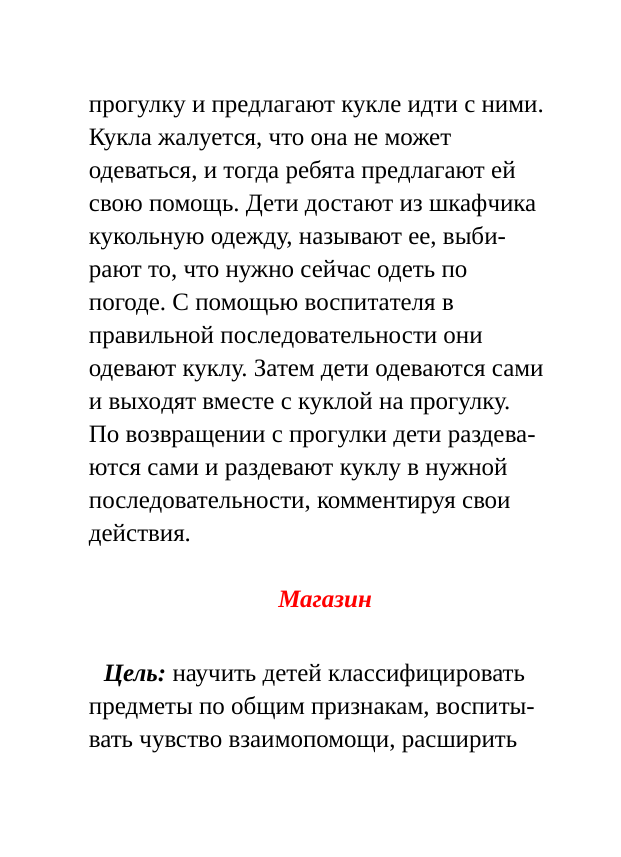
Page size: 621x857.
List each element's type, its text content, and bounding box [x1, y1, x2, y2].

text прогулку и предлагают кукле идти с ними. Кукла жалуется, что она не может одеваться, и тогда ребята предлагают ей свою помощь. Дети достают из шкафчика кукольную одежду, называют ее, выбирают то, что нужно сейчас одеть по погоде. С помощью воспитателя в правильной последовательности они одевают куклу. Затем дети одеваются сами и выходят вместе с куклой на прогулку. По возвращении с прогулки дети раздеваются сами и раздевают куклу в нужной последовательности, комментируя свои действия. [89, 89, 546, 547]
text Цель: научить детей классифицировать предметы по общим признакам, воспитывать чувство взаимопомощи, расширить [89, 658, 546, 753]
text Магазин [89, 584, 546, 613]
